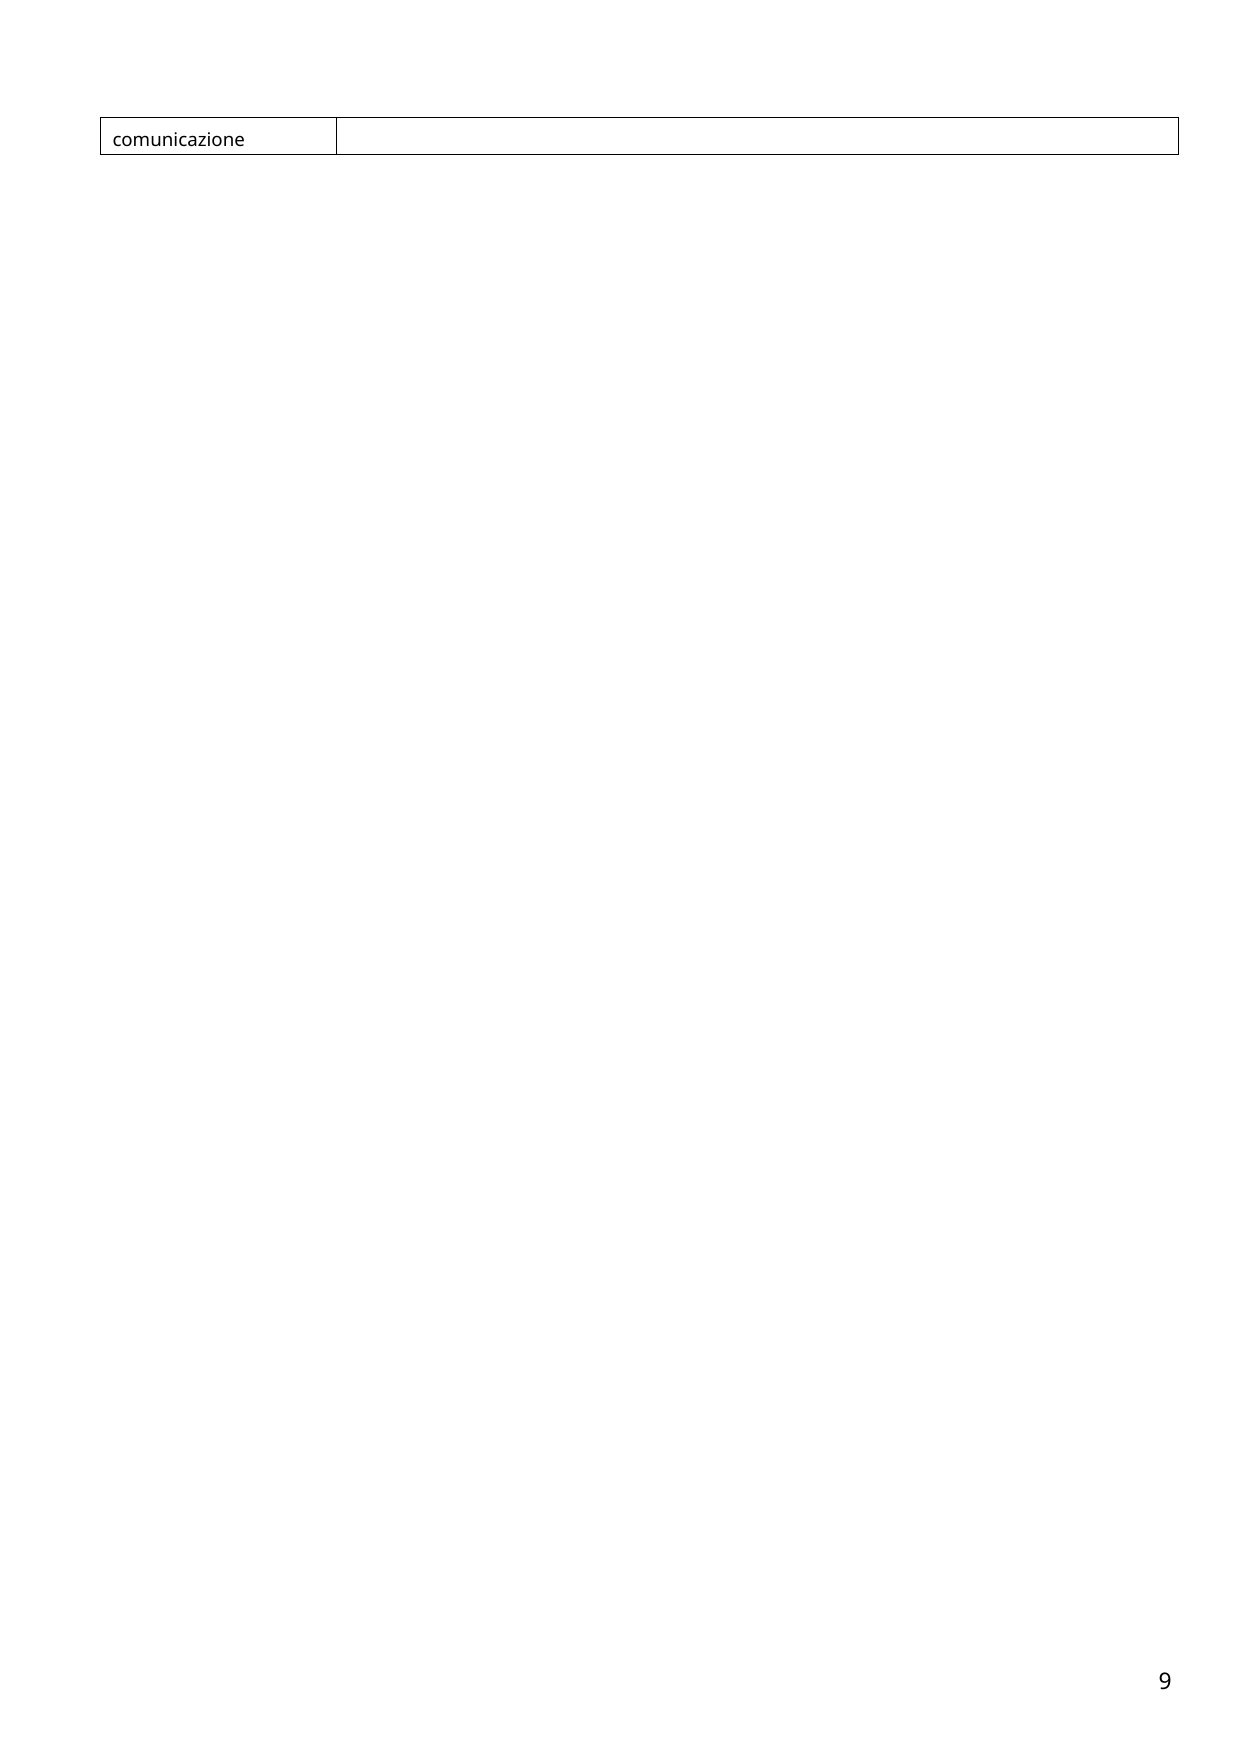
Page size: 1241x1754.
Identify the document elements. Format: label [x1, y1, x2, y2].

table_cell [101, 118, 336, 154]
table_cell [337, 118, 1178, 154]
